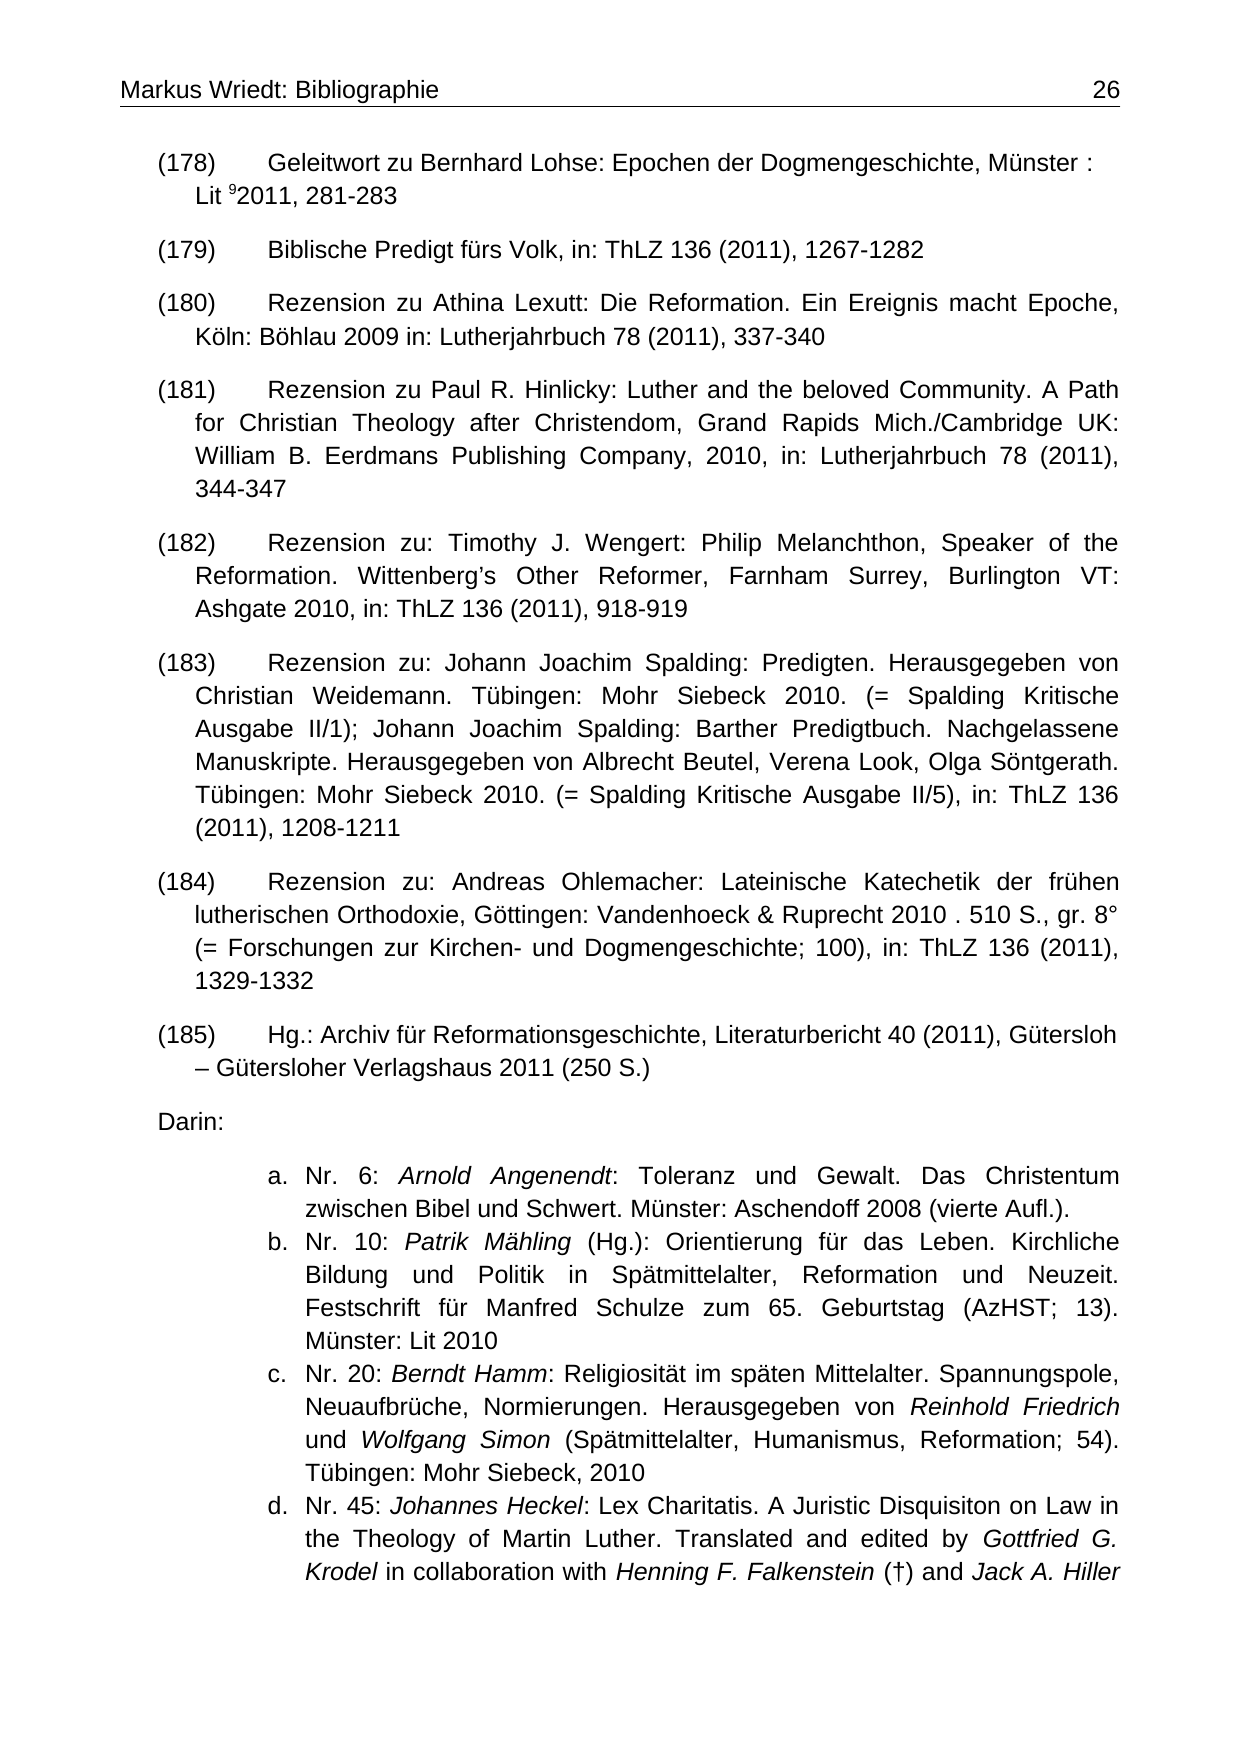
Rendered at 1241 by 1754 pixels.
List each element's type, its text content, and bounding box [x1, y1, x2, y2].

list Rezension zu: Andreas Ohlemacher: Lateinische Katechetik der frühen lutherischen Orthodoxie, Göttingen: Vandenhoeck & Ruprecht 2010 . 510 S., gr. 8° (= Forschungen zur Kirchen- und Dogmengeschichte; 100), in: ThLZ 136 (2011), 1329-1332 [157, 867, 1120, 995]
text Darin: [157, 1107, 1120, 1136]
list Biblische Predigt fürs Volk, in: ThLZ 136 (2011), 1267-1282 [157, 234, 1120, 263]
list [267, 1491, 1120, 1586]
list Rezension zu Athina Lexutt: Die Reformation. Ein Ereignis macht Epoche, Köln: Böhlau 2009 in: Lutherjahrbuch 78 (2011), 337-340 [157, 288, 1120, 350]
list Nr. 20: Berndt Hamm: Religiosität im späten Mittelalter. Spannungspole, Neuaufbrüche, Normierungen. Herausgegeben von Reinhold Friedrich und Wolfgang Simon (Spätmittelalter, Humanismus, Reformation; 54). Tübingen: Mohr Siebeck, 2010 [267, 1359, 1120, 1487]
list Nr. 6: Arnold Angenendt: Toleranz und Gewalt. Das Christentum zwischen Bibel und Schwert. Münster: Aschendoff 2008 (vierte Aufl.). [267, 1161, 1120, 1222]
list Rezension zu: Johann Joachim Spalding: Predigten. Herausgegeben von Christian Weidemann. Tübingen: Mohr Siebeck 2010. (= Spalding Kritische Ausgabe II/1); Johann Joachim Spalding: Barther Predigtbuch. Nachgelassene Manuskripte. Herausgegeben von Albrecht Beutel, Verena Look, Olga Söntgerath. Tübingen: Mohr Siebeck 2010. (= Spalding Kritische Ausgabe II/5), in: ThLZ 136 (2011), 1208-1211 [157, 648, 1120, 842]
list Nr. 10: Patrik Mähling (Hg.): Orientierung für das Leben. Kirchliche Bildung und Politik in Spätmittelalter, Reformation und Neuzeit. Festschrift für Manfred Schulze zum 65. Geburtstag (AzHST; 13). Münster: Lit 2010 [267, 1227, 1120, 1354]
list Hg.: Archiv für Reformationsgeschichte, Literaturbericht 40 (2011), Gütersloh – Gütersloher Verlagshaus 2011 (250 S.) [157, 1020, 1120, 1082]
list Geleitwort zu Bernhard Lohse: Epochen der Dogmengeschichte, Münster : Lit 92011, 281-283 [157, 148, 1120, 209]
list Rezension zu: Timothy J. Wengert: Philip Melanchthon, Speaker of the Reformation. Wittenberg’s Other Reformer, Farnham Surrey, Burlington VT: Ashgate 2010, in: ThLZ 136 (2011), 918-919 [157, 528, 1120, 623]
list Rezension zu Paul R. Hinlicky: Luther and the beloved Community. A Path for Christian Theology after Christendom, Grand Rapids Mich./Cambridge UK: William B. Eerdmans Publishing Company, 2010, in: Lutherjahrbuch 78 (2011), 344-347 [157, 375, 1120, 503]
